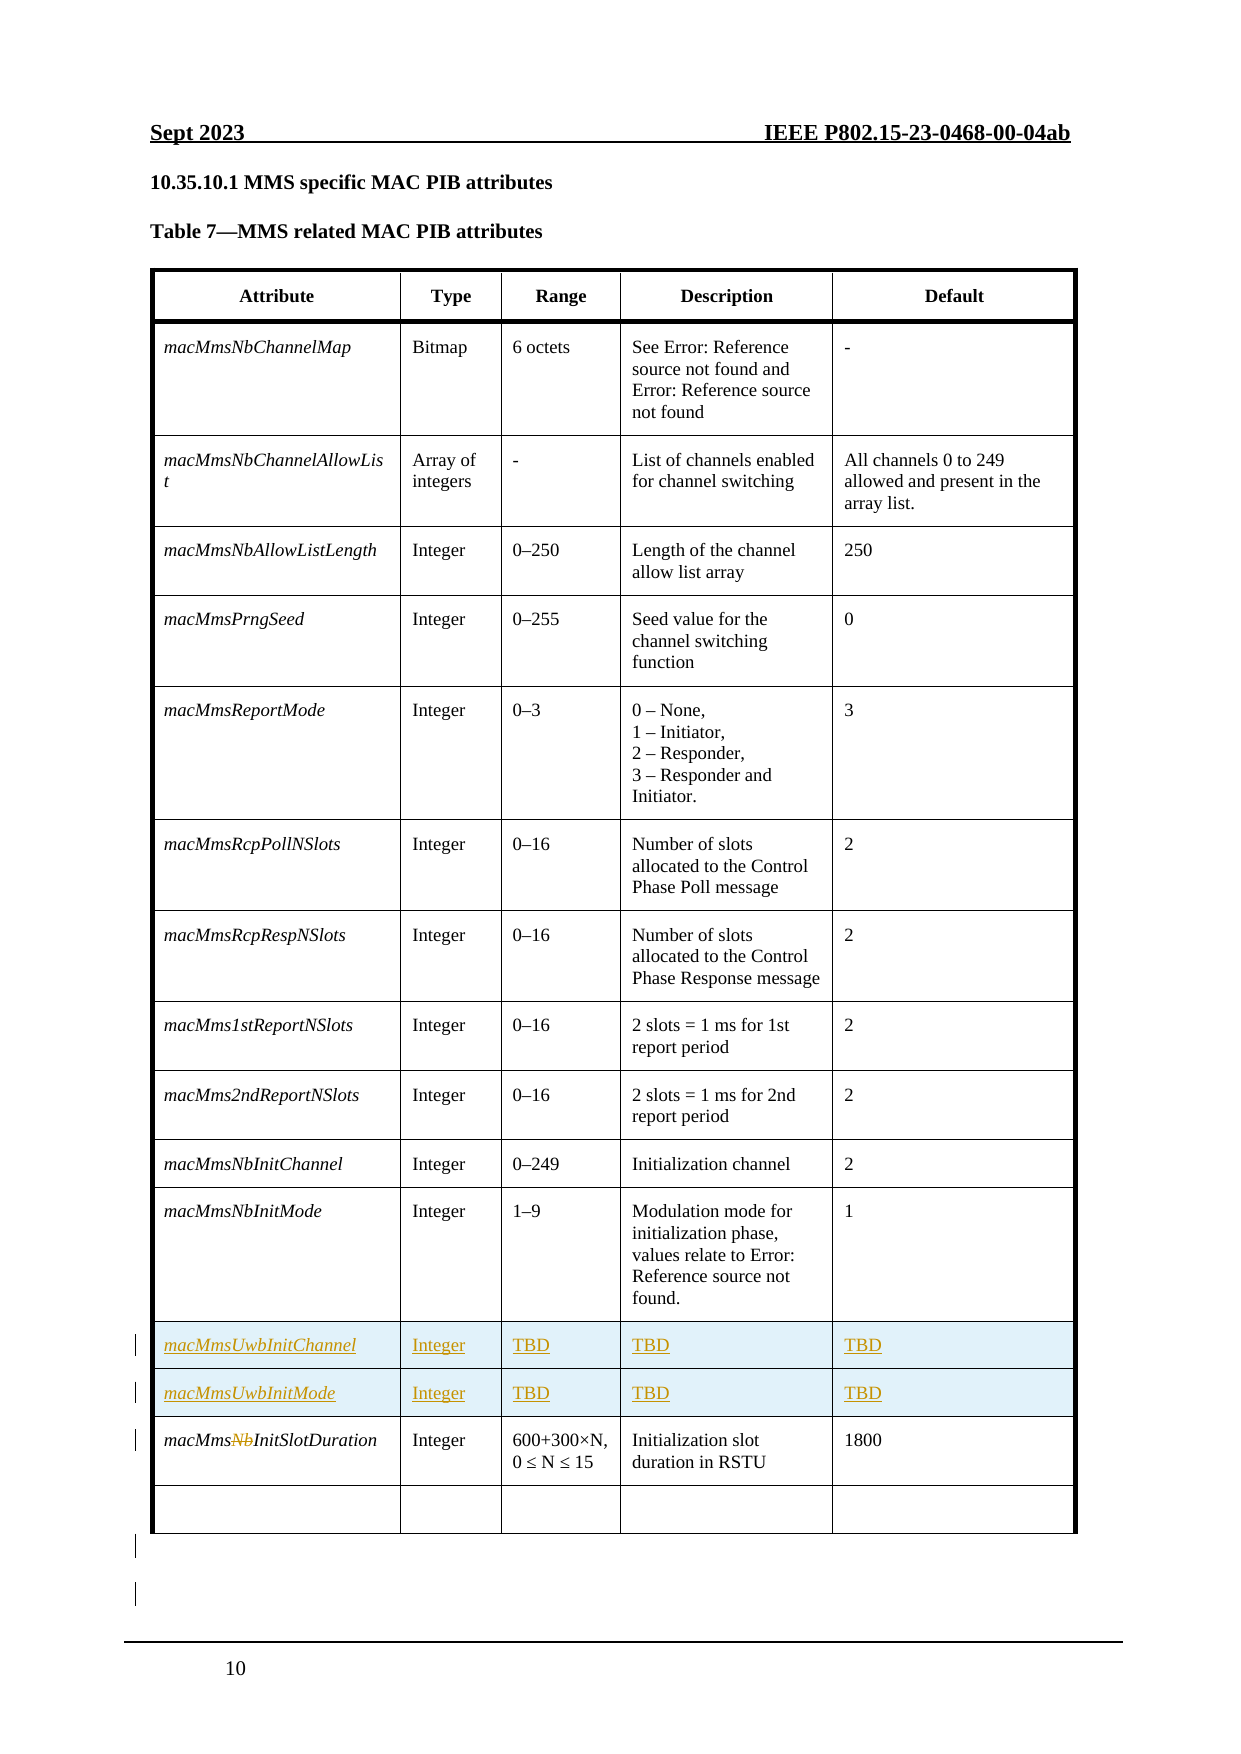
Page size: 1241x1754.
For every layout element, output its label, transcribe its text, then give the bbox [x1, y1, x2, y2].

table_cell 2 slots = 1 ms for 2nd report period [621, 1071, 832, 1139]
table_cell 3 [833, 687, 1073, 819]
text 10.35.10.1 MMS specific MAC PIB attributes [150, 169, 1090, 194]
table_cell Integer [401, 687, 501, 819]
table_cell 0 [833, 596, 1073, 686]
table_cell [502, 1486, 620, 1533]
table_cell 250 [833, 527, 1073, 595]
table_header Type [401, 272, 501, 319]
table_cell [833, 1486, 1073, 1533]
table_cell Array of integers [401, 436, 501, 526]
table_cell macMmsPrngSeed [155, 596, 400, 686]
table_header Default [833, 272, 1073, 319]
table_cell macMmsRcpPollNSlots [155, 820, 400, 910]
table_cell Integer [401, 1188, 501, 1321]
table_cell Number of slots allocated to the Control Phase Response message [621, 911, 832, 1001]
table_cell 2 [833, 1071, 1073, 1139]
table_cell 0–249 [502, 1140, 620, 1187]
table_cell 0–16 [502, 1071, 620, 1139]
table_cell 0–3 [502, 687, 620, 819]
table_cell Initialization slot duration in RSTU [621, 1417, 832, 1485]
text Table 7—MMS related MAC PIB attributes [150, 219, 1090, 243]
table_cell 0–16 [502, 911, 620, 1001]
table_cell 0–16 [502, 820, 620, 910]
table_cell Integer [401, 1140, 501, 1187]
table_cell Integer [401, 1417, 501, 1485]
table_cell [621, 1486, 832, 1533]
table_cell 2 [833, 820, 1073, 910]
table_cell Integer [401, 596, 501, 686]
table_cell 2 [833, 911, 1073, 1001]
table_cell 2 [833, 1140, 1073, 1187]
table_cell macMmsNbInitChannel [155, 1140, 400, 1187]
table_header Range [502, 272, 620, 319]
table_cell Integer [401, 1071, 501, 1139]
table_cell Seed value for the channel switching function [621, 596, 832, 686]
table_cell macMmsInitSlotDuration [155, 1417, 400, 1485]
table_cell 0–255 [502, 596, 620, 686]
table_cell [401, 1486, 501, 1533]
table_cell Length of the channel allow list array [621, 527, 832, 595]
table_cell Integer [401, 1002, 501, 1070]
table_cell 0–250 [502, 527, 620, 595]
table_cell 6 octets [502, 324, 620, 435]
table_cell 0–16 [502, 1002, 620, 1070]
table_cell macMms2ndReportNSlots [155, 1071, 400, 1139]
table_cell macMmsNbAllowListLength [155, 527, 400, 595]
table_cell 2 slots = 1 ms for 1st report period [621, 1002, 832, 1070]
table_cell 2 [833, 1002, 1073, 1070]
table_cell 1 [833, 1188, 1073, 1321]
table_cell Integer [401, 820, 501, 910]
table_cell Integer [401, 911, 501, 1001]
table_cell macMmsNbChannelAllowList [155, 436, 400, 526]
table_cell 600+300×N, 0 ≤ N ≤ 15 [502, 1417, 620, 1485]
table_header Attribute [155, 272, 400, 319]
table_cell macMmsNbInitMode [155, 1188, 400, 1321]
table_cell - [833, 324, 1073, 435]
table_header Description [621, 272, 832, 319]
table_cell All channels 0 to 249 allowed and present in the array list. [833, 436, 1073, 526]
table_cell Integer [401, 527, 501, 595]
table_cell macMmsReportMode [155, 687, 400, 819]
table_cell 1800 [833, 1417, 1073, 1485]
table_cell [155, 1486, 400, 1533]
table_cell - [502, 436, 620, 526]
table_cell 1–9 [502, 1188, 620, 1321]
table_cell macMms1stReportNSlots [155, 1002, 400, 1070]
table_cell Number of slots allocated to the Control Phase Poll message [621, 820, 832, 910]
table_cell Initialization channel [621, 1140, 832, 1187]
table_cell Bitmap [401, 324, 501, 435]
table_cell macMmsNbChannelMap [155, 324, 400, 435]
table_cell macMmsRcpRespNSlots [155, 911, 400, 1001]
table_cell List of channels enabled for channel switching [621, 436, 832, 526]
table_cell 0 – None, 1 – Initiator, 2 – Responder, 3 – Responder and Initiator. [621, 687, 832, 819]
